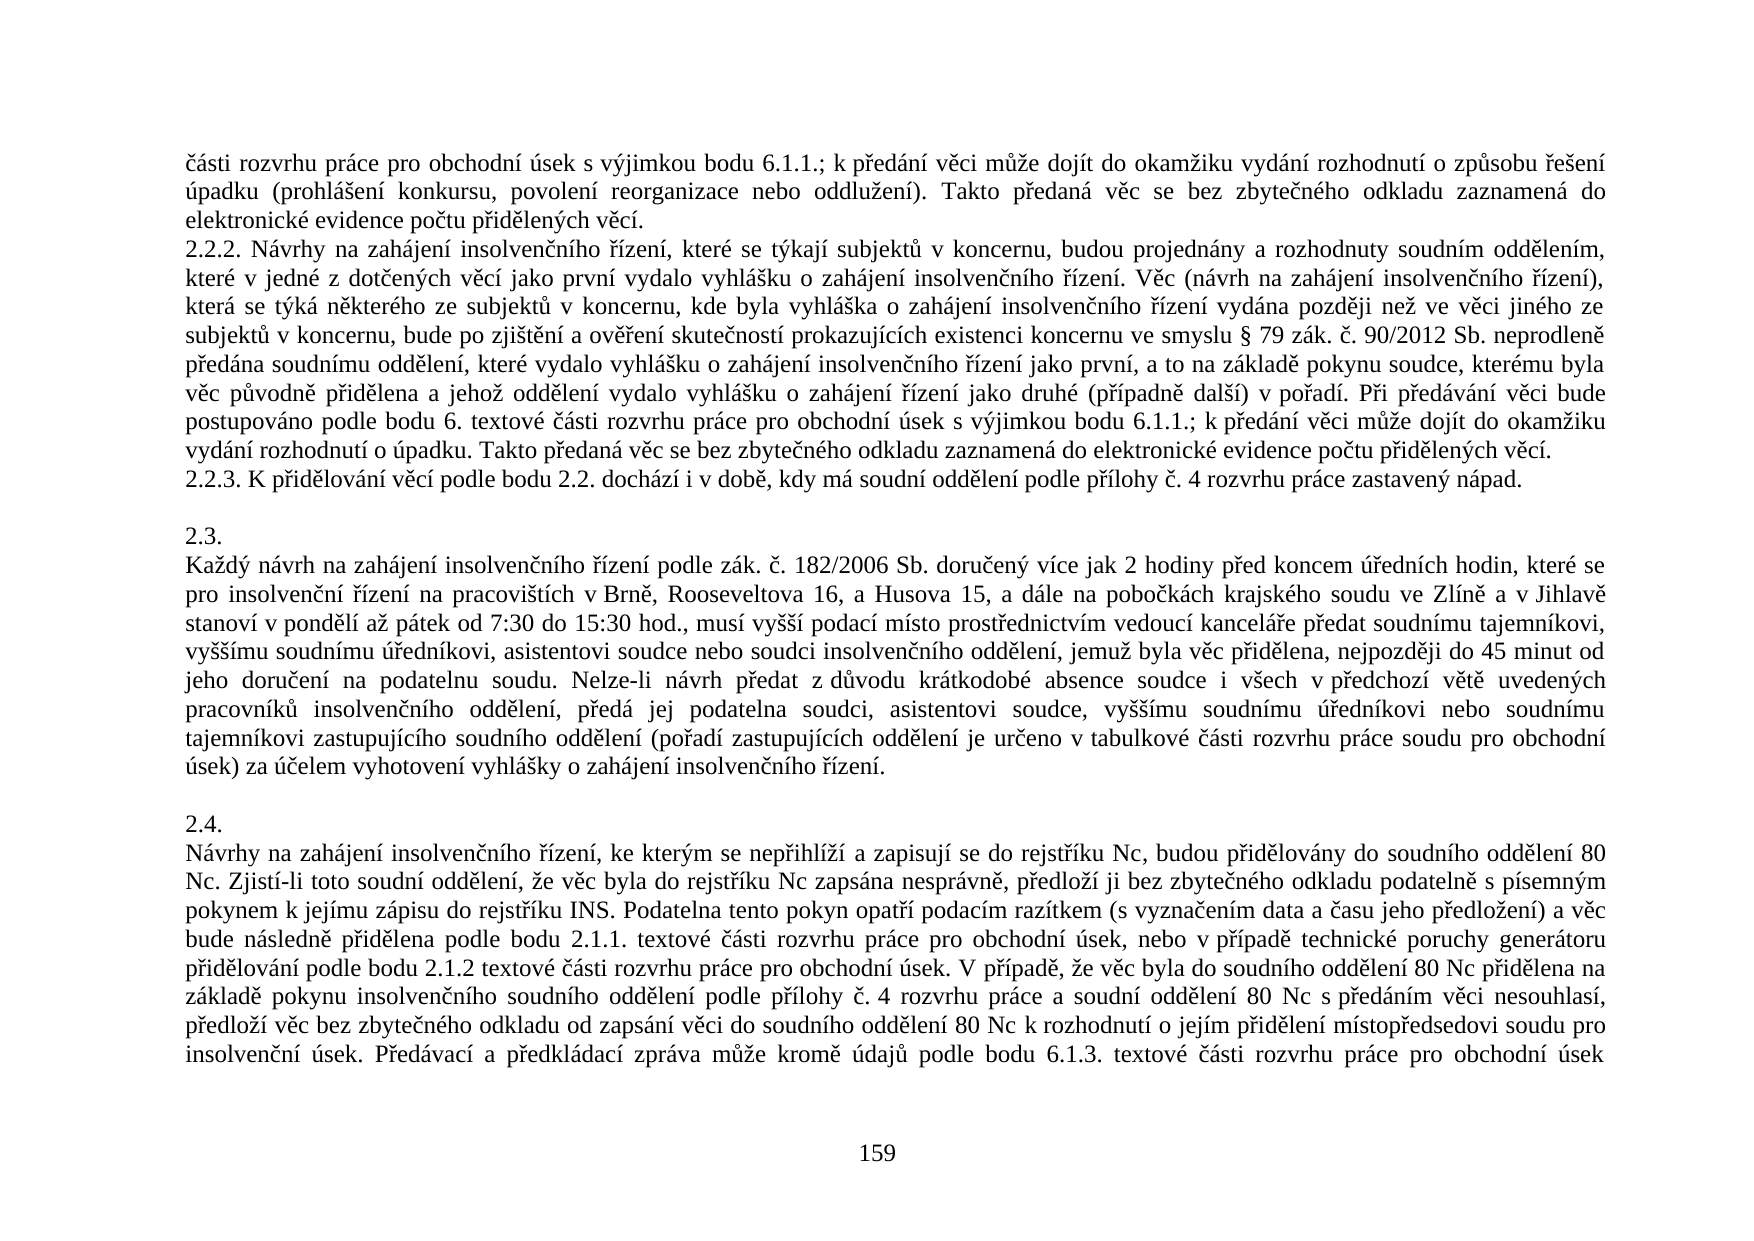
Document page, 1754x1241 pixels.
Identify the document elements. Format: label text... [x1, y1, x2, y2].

text 2.2.3. K přidělování věcí podle bodu 2.2. dochází i v době, kdy má soudní oddělení podle přílohy č. 4 rozvrhu práce zastavený nápad. [185, 464, 1606, 493]
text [185, 838, 1606, 1068]
text 2.2.2. Návrhy na zahájení insolvenčního řízení, které se týkají subjektů v koncernu, budou projednány a rozhodnuty soudním oddělením, které v jedné z dotčených věcí jako první vydalo vyhlášku o zahájení insolvenčního řízení. Věc (návrh na zahájení insolvenčního řízení), která se týká některého ze subjektů v koncernu, kde byla vyhláška o zahájení insolvenčního řízení vydána později než ve věci jiného ze subjektů v koncernu, bude po zjištění a ověření skutečností prokazujících existenci koncernu ve smyslu § 79 zák. č. 90/2012 Sb. neprodleně předána soudnímu oddělení, které vydalo vyhlášku o zahájení insolvenčního řízení jako první, a to na základě pokynu soudce, kterému byla věc původně přidělena a jehož oddělení vydalo vyhlášku o zahájení řízení jako druhé (případně další) v pořadí. Při předávání věci bude postupováno podle bodu 6. textové části rozvrhu práce pro obchodní úsek s výjimkou bodu 6.1.1.; k předání věci může dojít do okamžiku vydání rozhodnutí o úpadku. Takto předaná věc se bez zbytečného odkladu zaznamená do elektronické evidence počtu přidělených věcí. [185, 234, 1606, 464]
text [185, 148, 1606, 234]
text 2.4. [185, 809, 1606, 838]
text Každý návrh na zahájení insolvenčního řízení podle zák. č. 182/2006 Sb. doručený více jak 2 hodiny před koncem úředních hodin, které se pro insolvenční řízení na pracovištích v Brně, Rooseveltova 16, a Husova 15, a dále na pobočkách krajského soudu ve Zlíně a v Jihlavě stanoví v pondělí až pátek od 7:30 do 15:30 hod., musí vyšší podací místo prostřednictvím vedoucí kanceláře předat soudnímu tajemníkovi, vyššímu soudnímu úředníkovi, asistentovi soudce nebo soudci insolvenčního oddělení, jemuž byla věc přidělena, nejpozději do 45 minut od jeho doručení na podatelnu soudu. Nelze-li návrh předat z důvodu krátkodobé absence soudce i všech v předchozí větě uvedených pracovníků insolvenčního oddělení, předá jej podatelna soudci, asistentovi soudce, vyššímu soudnímu úředníkovi nebo soudnímu tajemníkovi zastupujícího soudního oddělení (pořadí zastupujících oddělení je určeno v tabulkové části rozvrhu práce soudu pro obchodní úsek) za účelem vyhotovení vyhlášky o zahájení insolvenčního řízení. [185, 550, 1606, 780]
text 2.3. [185, 521, 1606, 550]
